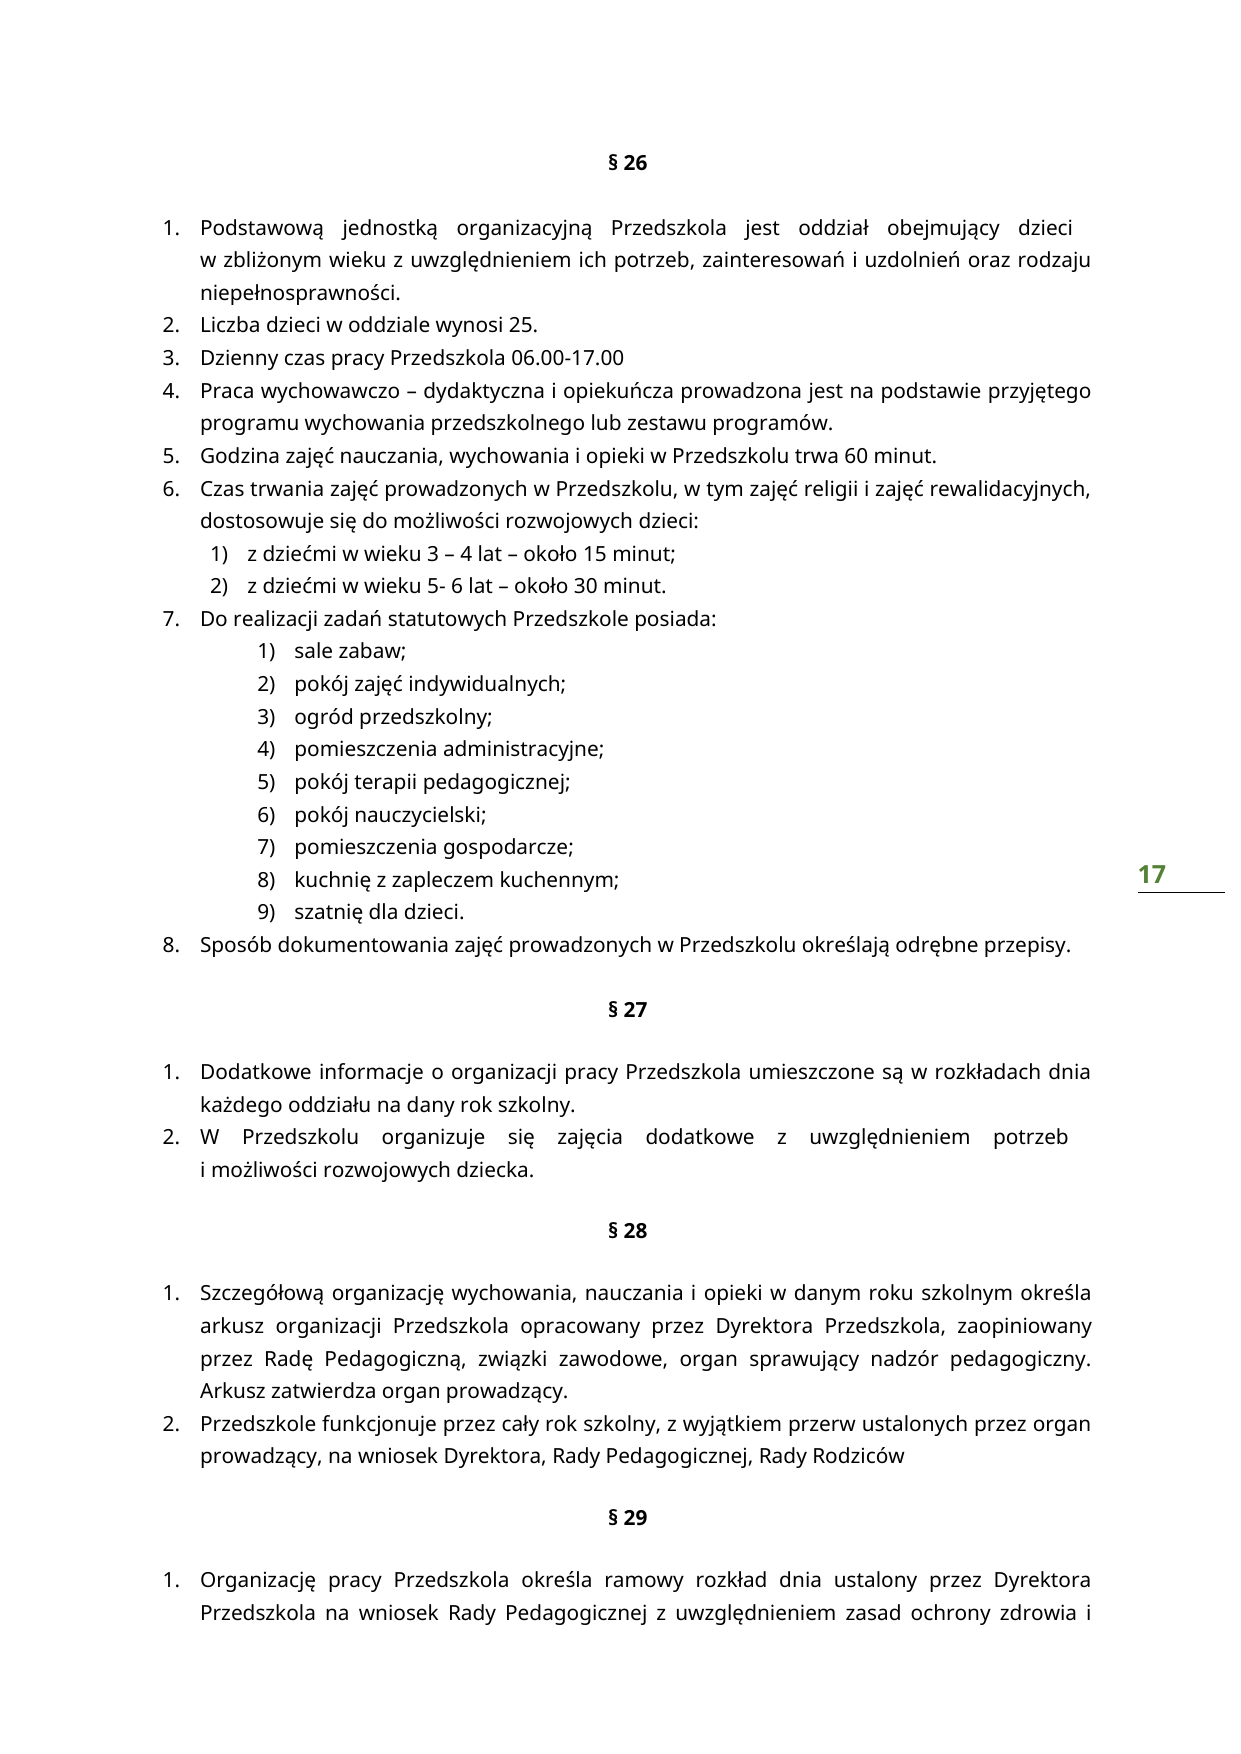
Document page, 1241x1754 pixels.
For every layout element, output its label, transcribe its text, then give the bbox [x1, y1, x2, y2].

list Przedszkole funkcjonuje przez cały rok szkolny, z wyjątkiem przerw ustalonych przez organ prowadzący, na wniosek Dyrektora, Rady Pedagogicznej, Rady Rodziców [162, 1409, 1093, 1470]
list Czas trwania zajęć prowadzonych w Przedszkolu, w tym zajęć religii i zajęć rewalidacyjnych, dostosowuje się do możliwości rozwojowych dzieci: [162, 474, 1093, 535]
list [162, 1565, 1093, 1626]
list kuchnię z zapleczem kuchennym; [257, 865, 1093, 893]
list pomieszczenia administracyjne; [257, 734, 1093, 763]
list Podstawową jednostką organizacyjną Przedszkola jest oddział obejmujący dzieci w zbliżonym wieku z uwzględnieniem ich potrzeb, zainteresowań i uzdolnień oraz rodzaju niepełnosprawności. [162, 213, 1093, 306]
list W Przedszkolu organizuje się zajęcia dodatkowe z uwzględnieniem potrzeb i możliwości rozwojowych dziecka. [162, 1122, 1093, 1183]
text § 28 [162, 1217, 1093, 1245]
list Szczegółową organizację wychowania, nauczania i opieki w danym roku szkolnym określa arkusz organizacji Przedszkola opracowany przez Dyrektora Przedszkola, zaopiniowany przez Radę Pedagogiczną, związki zawodowe, organ sprawujący nadzór pedagogiczny. Arkusz zatwierdza organ prowadzący. [162, 1278, 1093, 1405]
text § 29 [162, 1503, 1093, 1532]
list pokój terapii pedagogicznej; [257, 767, 1093, 796]
list z dziećmi w wieku 5- 6 lat – około 30 minut. [210, 571, 1093, 600]
list Do realizacji zadań statutowych Przedszkole posiada: [162, 604, 1093, 632]
list ogród przedszkolny; [257, 702, 1093, 730]
list pomieszczenia gospodarcze; [257, 832, 1093, 861]
list Dzienny czas pracy Przedszkola 06.00-17.00 [162, 343, 1093, 372]
list sale zabaw; [257, 637, 1093, 665]
text § 26 [162, 148, 1093, 176]
list Praca wychowawczo – dydaktyczna i opiekuńcza prowadzona jest na podstawie przyjętego programu wychowania przedszkolnego lub zestawu programów. [162, 376, 1093, 437]
list Godzina zajęć nauczania, wychowania i opieki w Przedszkolu trwa 60 minut. [162, 441, 1093, 469]
list pokój zajęć indywidualnych; [257, 669, 1093, 698]
list pokój nauczycielski; [257, 800, 1093, 828]
list szatnię dla dzieci. [257, 897, 1093, 926]
list Liczba dzieci w oddziale wynosi 25. [162, 311, 1093, 339]
list z dziećmi w wieku 3 – 4 lat – około 15 minut; [210, 539, 1093, 567]
text § 27 [162, 995, 1093, 1024]
list Sposób dokumentowania zajęć prowadzonych w Przedszkolu określają odrębne przepisy. [162, 930, 1093, 958]
list Dodatkowe informacje o organizacji pracy Przedszkola umieszczone są w rozkładach dnia każdego oddziału na dany rok szkolny. [162, 1057, 1093, 1118]
